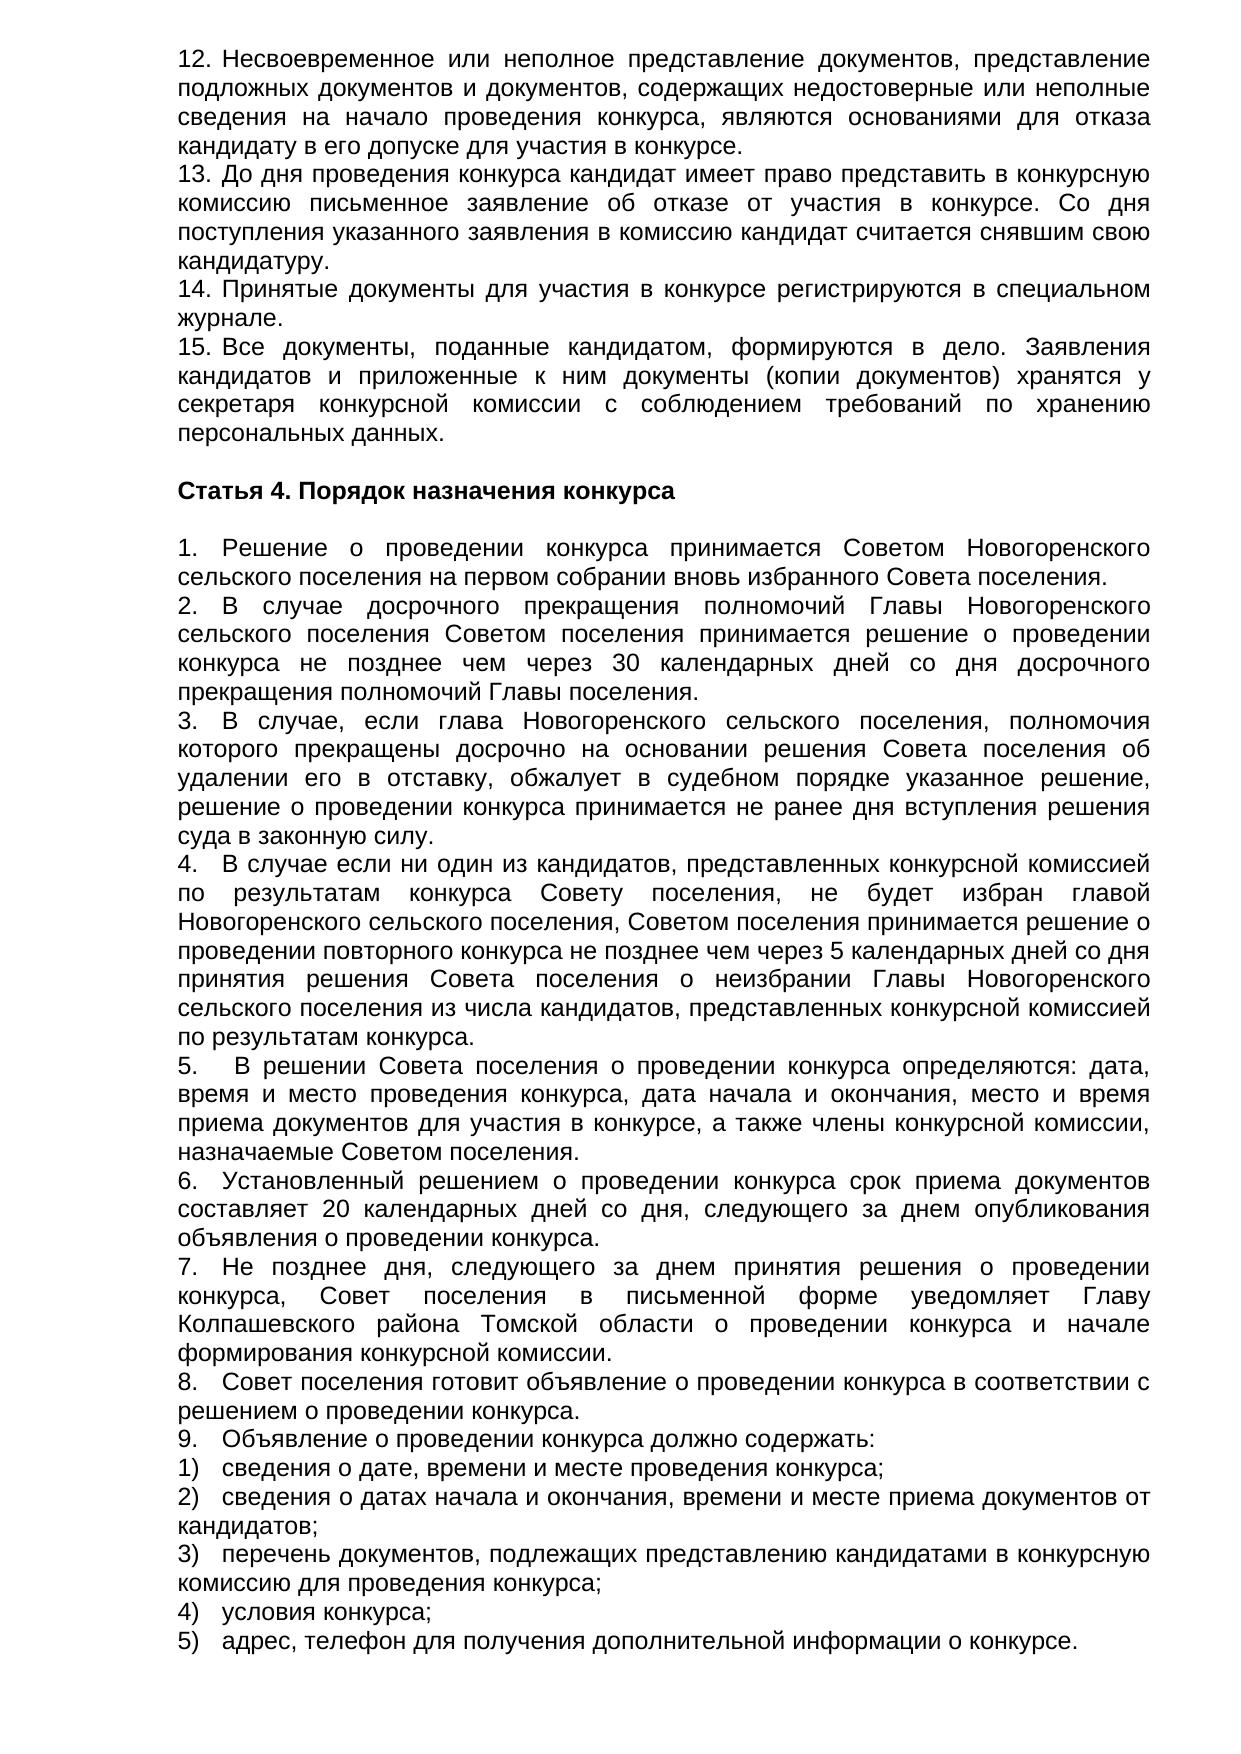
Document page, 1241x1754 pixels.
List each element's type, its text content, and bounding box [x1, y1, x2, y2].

list Принятые документы для участия в конкурсе регистрируются в специальном журнале. [177, 274, 1152, 332]
list Установленный решением о проведении конкурса срок приема документов составляет 20 календарных дней со дня, следующего за днем опубликования объявления о проведении конкурса. [177, 1166, 1152, 1252]
list перечень документов, подлежащих представлению кандидатами в конкурсную комиссию для проведения конкурса; [177, 1539, 1152, 1597]
list Объявление о проведении конкурса должно содержать: [177, 1424, 1152, 1453]
list Решение о проведении конкурса принимается Советом Новогоренского сельского поселения на первом собрании вновь избранного Совета поселения. [177, 533, 1152, 591]
list сведения о датах начала и окончания, времени и месте приема документов от кандидатов; [177, 1482, 1152, 1539]
list В случае, если глава Новогоренского сельского поселения, полномочия которого прекращены досрочно на основании решения Совета поселения об удалении его в отставку, обжалует в судебном порядке указанное решение, решение о проведении конкурса принимается не ранее дня вступления решения суда в законную силу. [177, 706, 1152, 849]
list Все документы, поданные кандидатом, формируются в дело. Заявления кандидатов и приложенные к ним документы (копии документов) хранятся у секретаря конкурсной комиссии с соблюдением требований по хранению персональных данных. [177, 332, 1152, 447]
list адрес, телефон для получения дополнительной информации о конкурсе. [177, 1626, 1152, 1654]
list сведения о дате, времени и месте проведения конкурса; [177, 1453, 1152, 1482]
list Совет поселения готовит объявление о проведении конкурса в соответствии с решением о проведении конкурса. [177, 1367, 1152, 1424]
list В случае досрочного прекращения полномочий Главы Новогоренского сельского поселения Советом поселения принимается решение о проведении конкурса не позднее чем через 30 календарных дней со дня досрочного прекращения полномочий Главы поселения. [177, 591, 1152, 706]
list В решении Совета поселения о проведении конкурса определяются: дата, время и место проведения конкурса, дата начала и окончания, место и время приема документов для участия в конкурсе, а также члены конкурсной комиссии, назначаемые Советом поселения. [177, 1051, 1152, 1166]
list Несвоевременное или неполное представление документов, представление подложных документов и документов, содержащих недостоверные или неполные сведения на начало проведения конкурса, являются основаниями для отказа кандидату в его допуске для участия в конкурсе. [177, 44, 1152, 159]
list Не позднее дня, следующего за днем принятия решения о проведении конкурса, Совет поселения в письменной форме уведомляет Главу Колпашевского района Томской области о проведении конкурса и начале формирования конкурсной комиссии. [177, 1252, 1152, 1367]
list В случае если ни один из кандидатов, представленных конкурсной комиссией по результатам конкурса Совету поселения, не будет избран главой Новогоренского сельского поселения, Советом поселения принимается решение о проведении повторного конкурса не позднее чем через 5 календарных дней со дня принятия решения Совета поселения о неизбрании Главы Новогоренского сельского поселения из числа кандидатов, представленных конкурсной комиссией по результатам конкурса. [177, 849, 1152, 1051]
list До дня проведения конкурса кандидат имеет право представить в конкурсную комиссию письменное заявление об отказе от участия в конкурсе. Со дня поступления указанного заявления в комиссию кандидат считается снявшим свою кандидатуру. [177, 159, 1152, 274]
list условия конкурса; [177, 1597, 1152, 1626]
list Статья 4. Порядок назначения конкурса [177, 476, 1152, 504]
